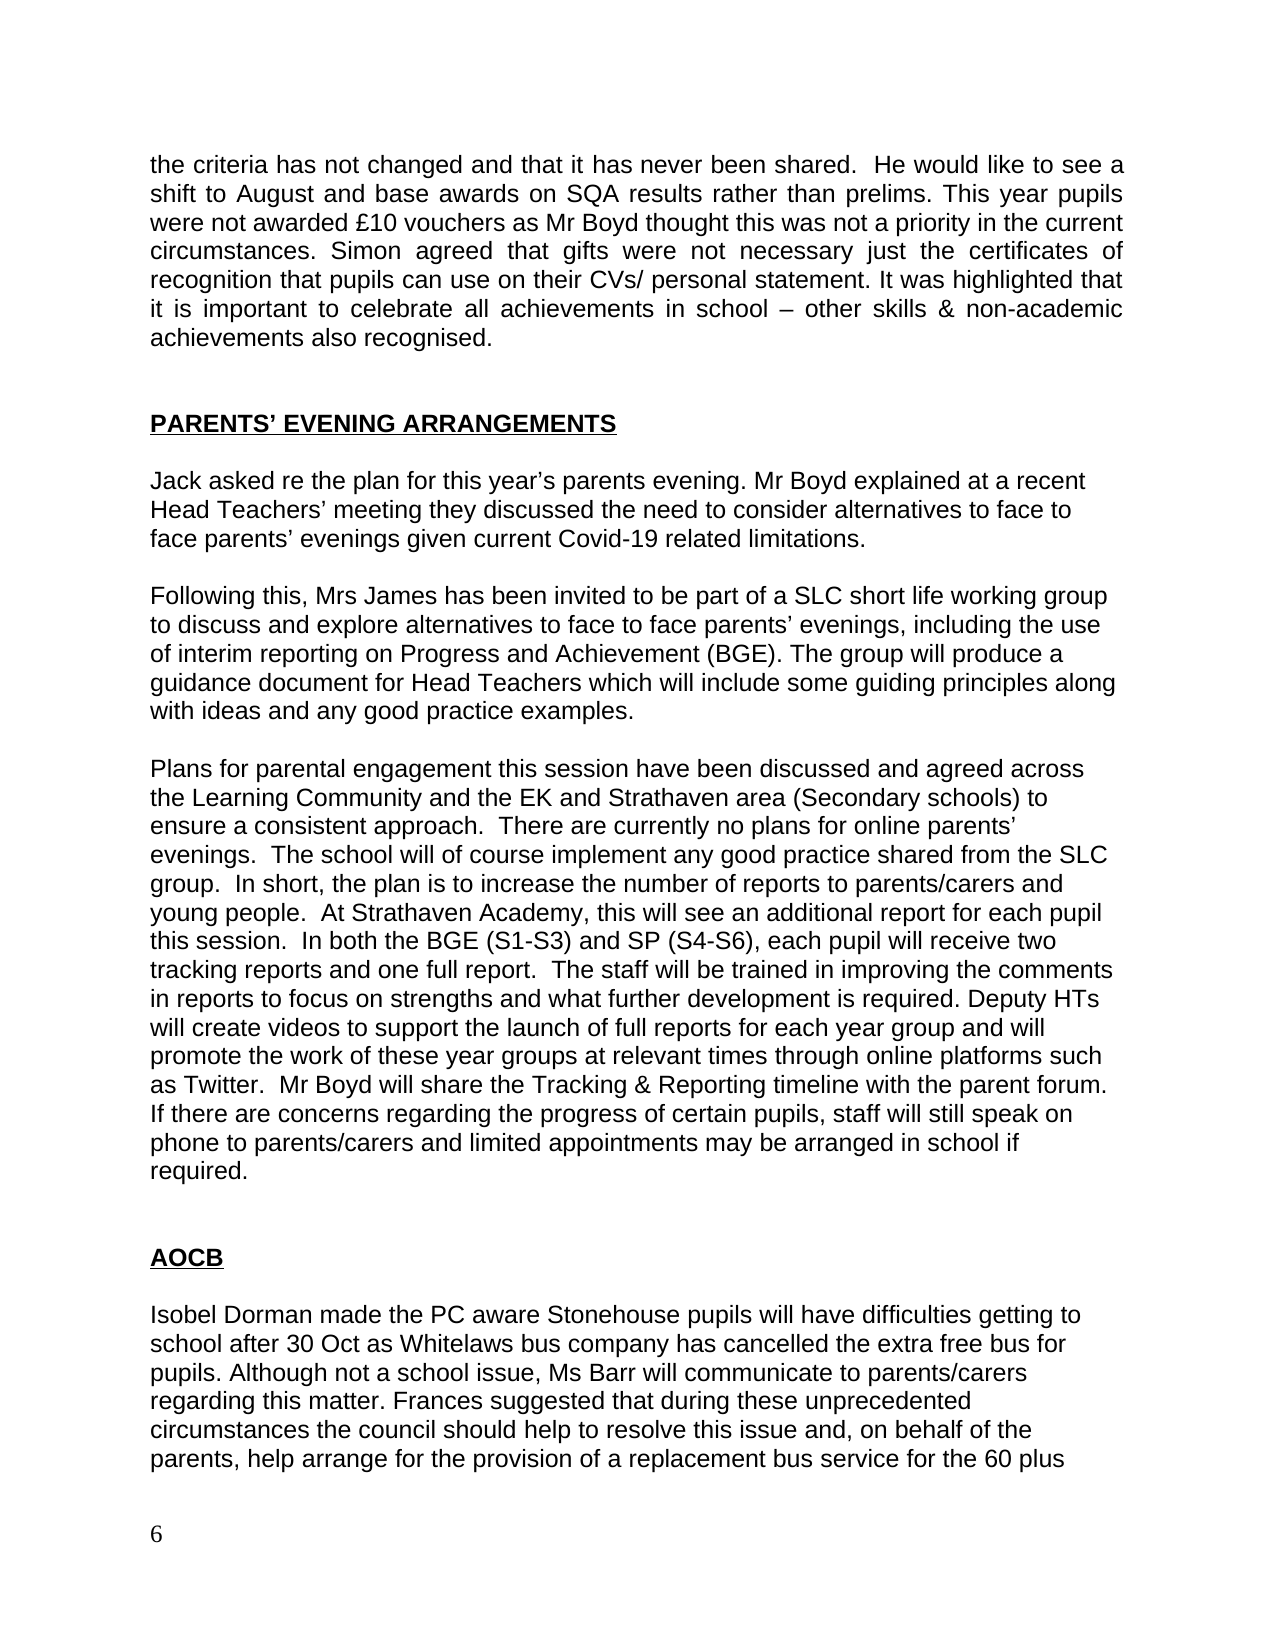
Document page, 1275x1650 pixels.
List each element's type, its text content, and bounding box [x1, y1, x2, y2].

text Plans for parental engagement this session have been discussed and agreed across the Learning Community and the EK and Strathaven area (Secondary schools) to ensure a consistent approach. There are currently no plans for online parents’ evenings. The school will of course implement any good practice shared from the SLC group. In short, the plan is to increase the number of reports to parents/carers and young people. At Strathaven Academy, this will see an additional report for each pupil this session. In both the BGE (S1-S3) and SP (S4-S6), each pupil will receive two tracking reports and one full report. The staff will be trained in improving the comments in reports to focus on strengths and what further development is required. Deputy HTs will create videos to support the launch of full reports for each year group and will promote the work of these year groups at relevant times through online platforms such as Twitter. Mr Boyd will share the Tracking & Reporting timeline with the parent forum. If there are concerns regarding the progress of certain pupils, staff will still speak on phone to parents/carers and limited appointments may be arranged in school if required. [150, 754, 1125, 1185]
text Jack asked re the plan for this year’s parents evening. Mr Boyd explained at a recent Head Teachers’ meeting they discussed the need to consider alternatives to face to face parents’ evenings given current Covid-19 related limitations. [150, 466, 1125, 552]
text Following this, Mrs James has been invited to be part of a SLC short life working group to discuss and explore alternatives to face to face parents’ evenings, including the use of interim reporting on Progress and Achievement (BGE). The group will produce a guidance document for Head Teachers which will include some guiding principles along with ideas and any good practice examples. [150, 581, 1125, 725]
text AOCB [150, 1242, 1125, 1271]
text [150, 150, 1125, 351]
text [150, 1300, 1125, 1472]
text PARENTS’ EVENING ARRANGEMENTS [150, 409, 1125, 437]
